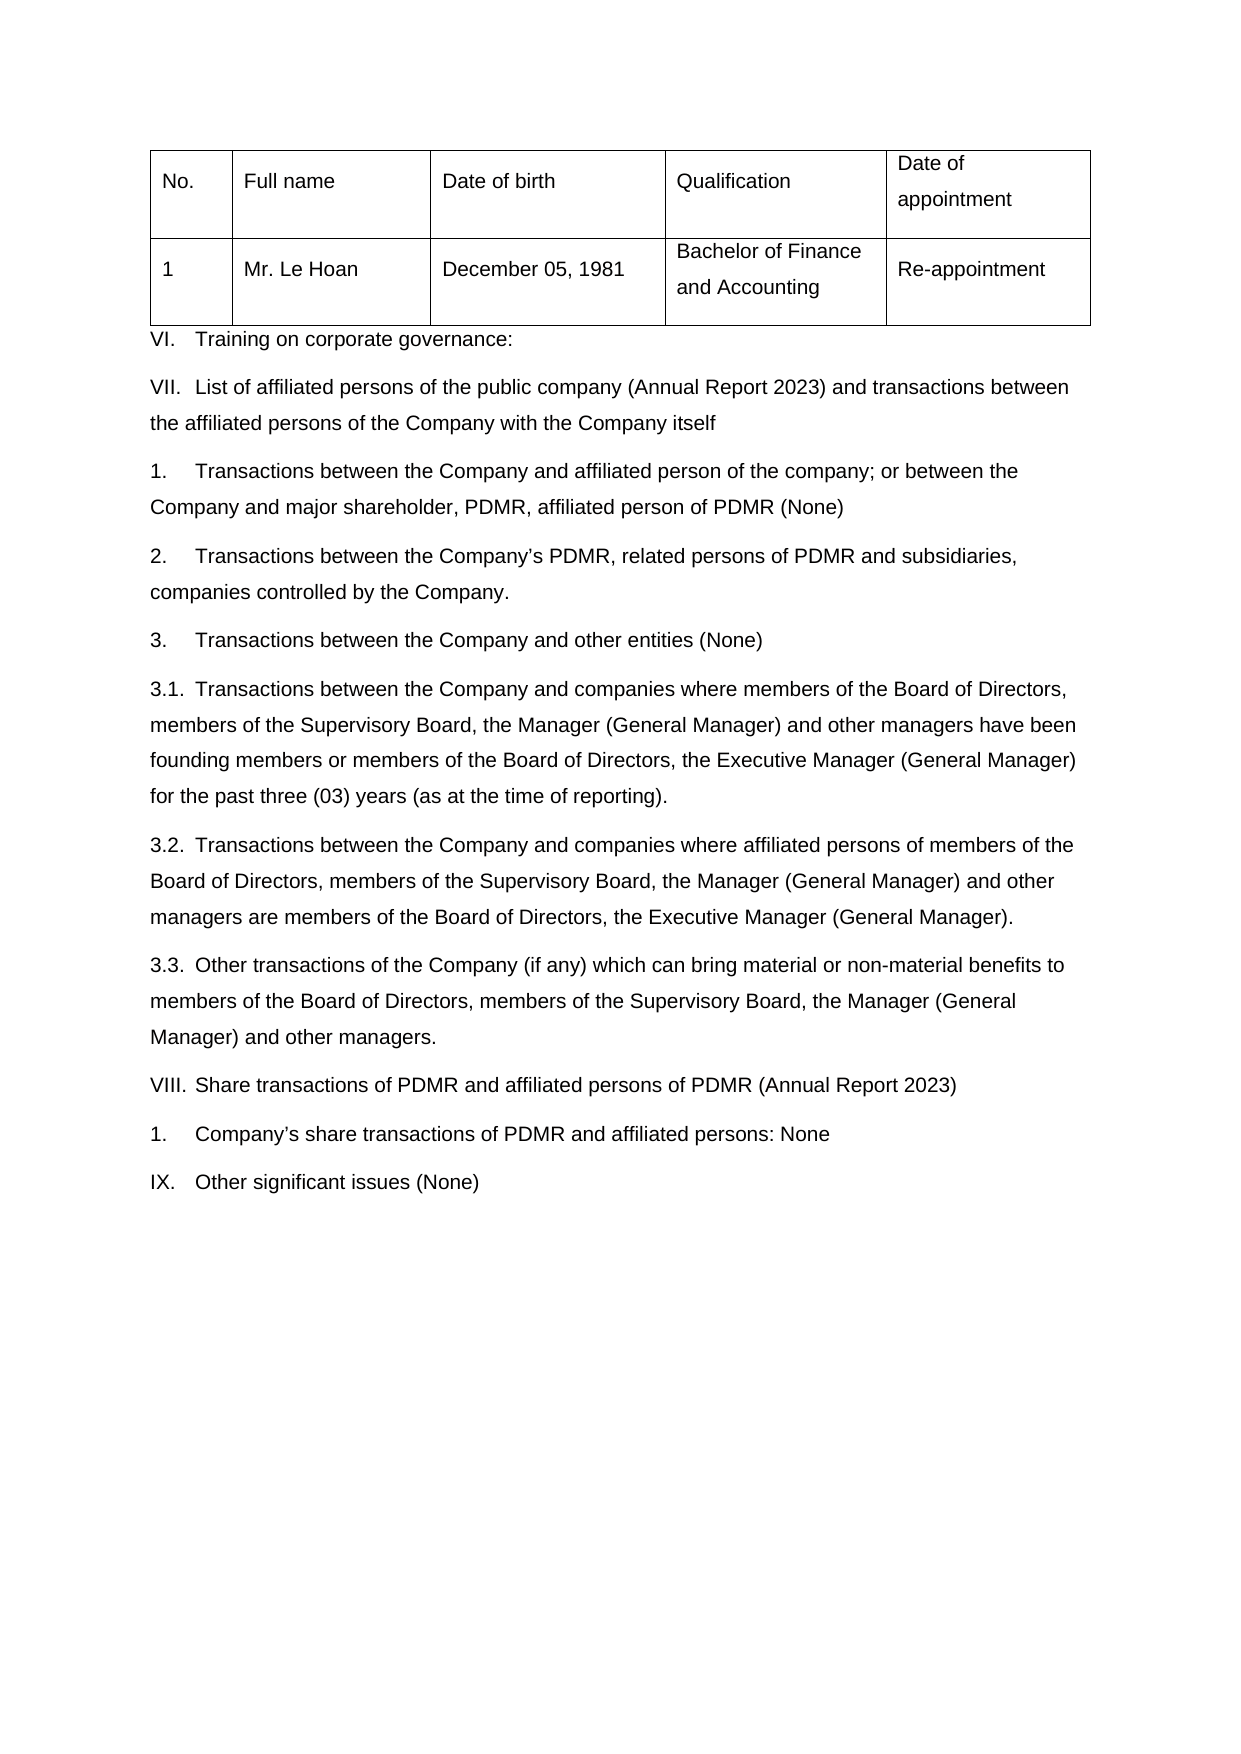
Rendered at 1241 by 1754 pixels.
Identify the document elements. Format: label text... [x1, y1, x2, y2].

table_cell Bachelor of Finance and Accounting [666, 239, 886, 325]
table_header Qualification [666, 151, 886, 238]
list Other significant issues (None) [195, 1170, 1090, 1194]
table_cell Re-appointment [887, 239, 1090, 325]
list Transactions between the Company and affiliated person of the company; or between the Company and major shareholder, PDMR, affiliated person of PDMR (None) [150, 459, 1090, 519]
list List of affiliated persons of the public company (Annual Report 2023) and transactions between the affiliated persons of the Company with the Company itself [150, 375, 1090, 435]
table_header Date of birth [431, 151, 665, 238]
table_header Date of appointment [887, 151, 1090, 238]
table_header Full name [233, 151, 430, 238]
list Other transactions of the Company (if any) which can bring material or non-material benefits to members of the Board of Directors, members of the Supervisory Board, the Manager (General Manager) and other managers. [150, 953, 1090, 1049]
table_header No. [151, 151, 232, 238]
list Transactions between the Company and companies where members of the Board of Directors, members of the Supervisory Board, the Manager (General Manager) and other managers have been founding members or members of the Board of Directors, the Executive Manager (General Manager) for the past three (03) years (as at the time of reporting). [150, 676, 1090, 808]
list Transactions between the Company and other entities (None) [150, 628, 1090, 652]
list Training on corporate governance: [195, 326, 1090, 350]
table_cell 1 [151, 239, 232, 325]
table_cell Mr. Le Hoan [233, 239, 430, 325]
list Share transactions of PDMR and affiliated persons of PDMR (Annual Report 2023) [195, 1073, 1090, 1097]
list Transactions between the Company and companies where affiliated persons of members of the Board of Directors, members of the Supervisory Board, the Manager (General Manager) and other managers are members of the Board of Directors, the Executive Manager (General Manager). [150, 833, 1090, 928]
table_cell December 05, 1981 [431, 239, 665, 325]
list Transactions between the Company’s PDMR, related persons of PDMR and subsidiaries, companies controlled by the Company. [150, 544, 1090, 603]
list Company’s share transactions of PDMR and affiliated persons: None [150, 1122, 1090, 1146]
